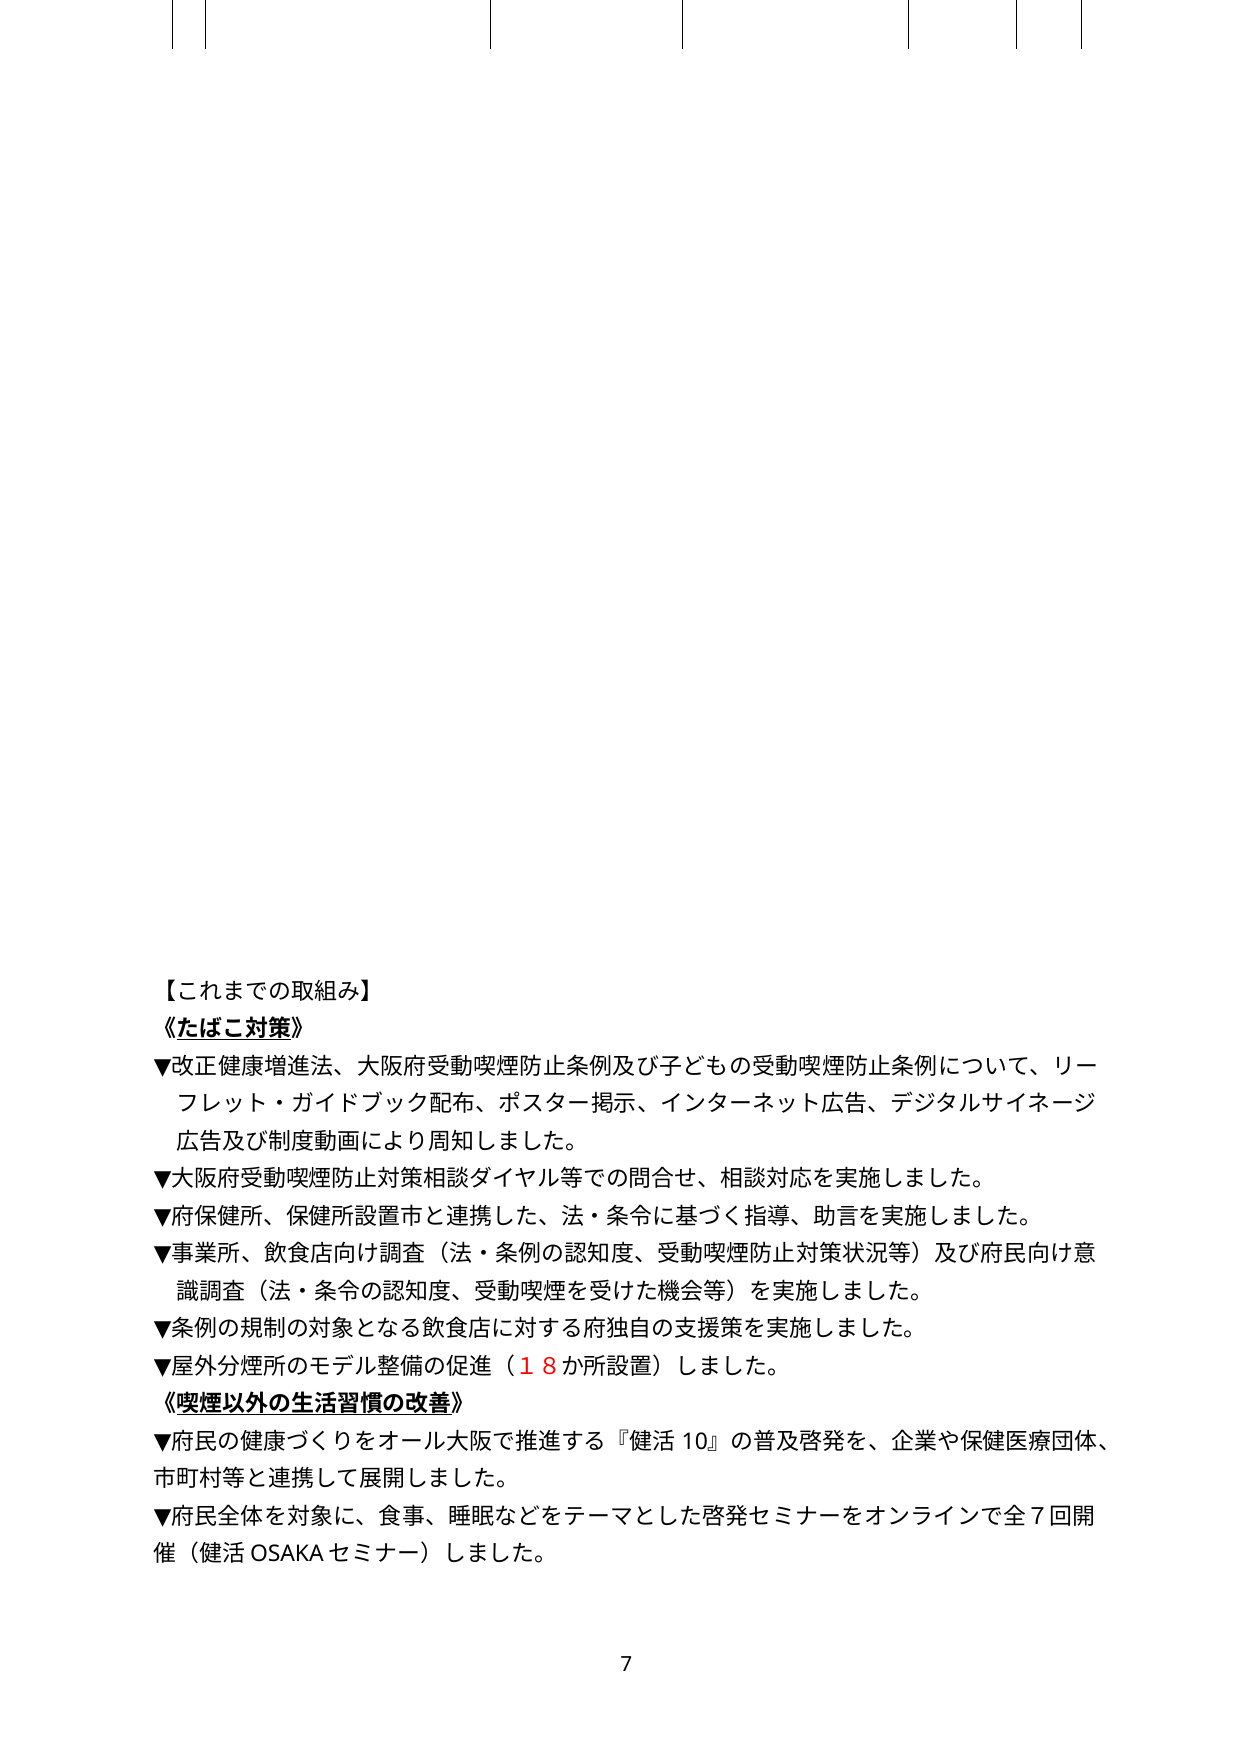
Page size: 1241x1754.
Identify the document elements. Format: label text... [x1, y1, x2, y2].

text ▼大阪府受動喫煙防止対策相談ダイヤル等での問合せ、相談対応を実施しました。 [153, 1158, 1098, 1196]
text ▼事業所、飲食店向け調査（法・条例の認知度、受動喫煙防止対策状況等）及び府民向け意識調査（法・条令の認知度、受動喫煙を受けた機会等）を実施しました。 [153, 1233, 1098, 1308]
text ▼府保健所、保健所設置市と連携した、法・条令に基づく指導、助言を実施しました。 [153, 1196, 1098, 1233]
text ▼改正健康増進法、大阪府受動喫煙防止条例及び子どもの受動喫煙防止条例について、リーフレット・ガイドブック配布、ポスター掲示、インターネット広告、デジタルサイネージ広告及び制度動画により周知しました。 [153, 1046, 1098, 1158]
text 【これまでの取組み】 [153, 971, 1098, 1008]
text ▼条例の規制の対象となる飲食店に対する府独自の支援策を実施しました。 [153, 1308, 1098, 1346]
text ▼府民の健康づくりをオール大阪で推進する『健活10』の普及啓発を、企業や保健医療団体、市町村等と連携して展開しました。 [153, 1421, 1098, 1496]
text ▼屋外分煙所のモデル整備の促進（１８か所設置）しました。 [153, 1346, 1098, 1383]
text 《喫煙以外の生活習慣の改善》 [153, 1383, 1098, 1421]
text ▼府民全体を対象に、食事、睡眠などをテーマとした啓発セミナーをオンラインで全７回開催（健活OSAKAセミナー）しました。 [153, 1496, 1098, 1571]
text 《たばこ対策》 [153, 1008, 1098, 1046]
